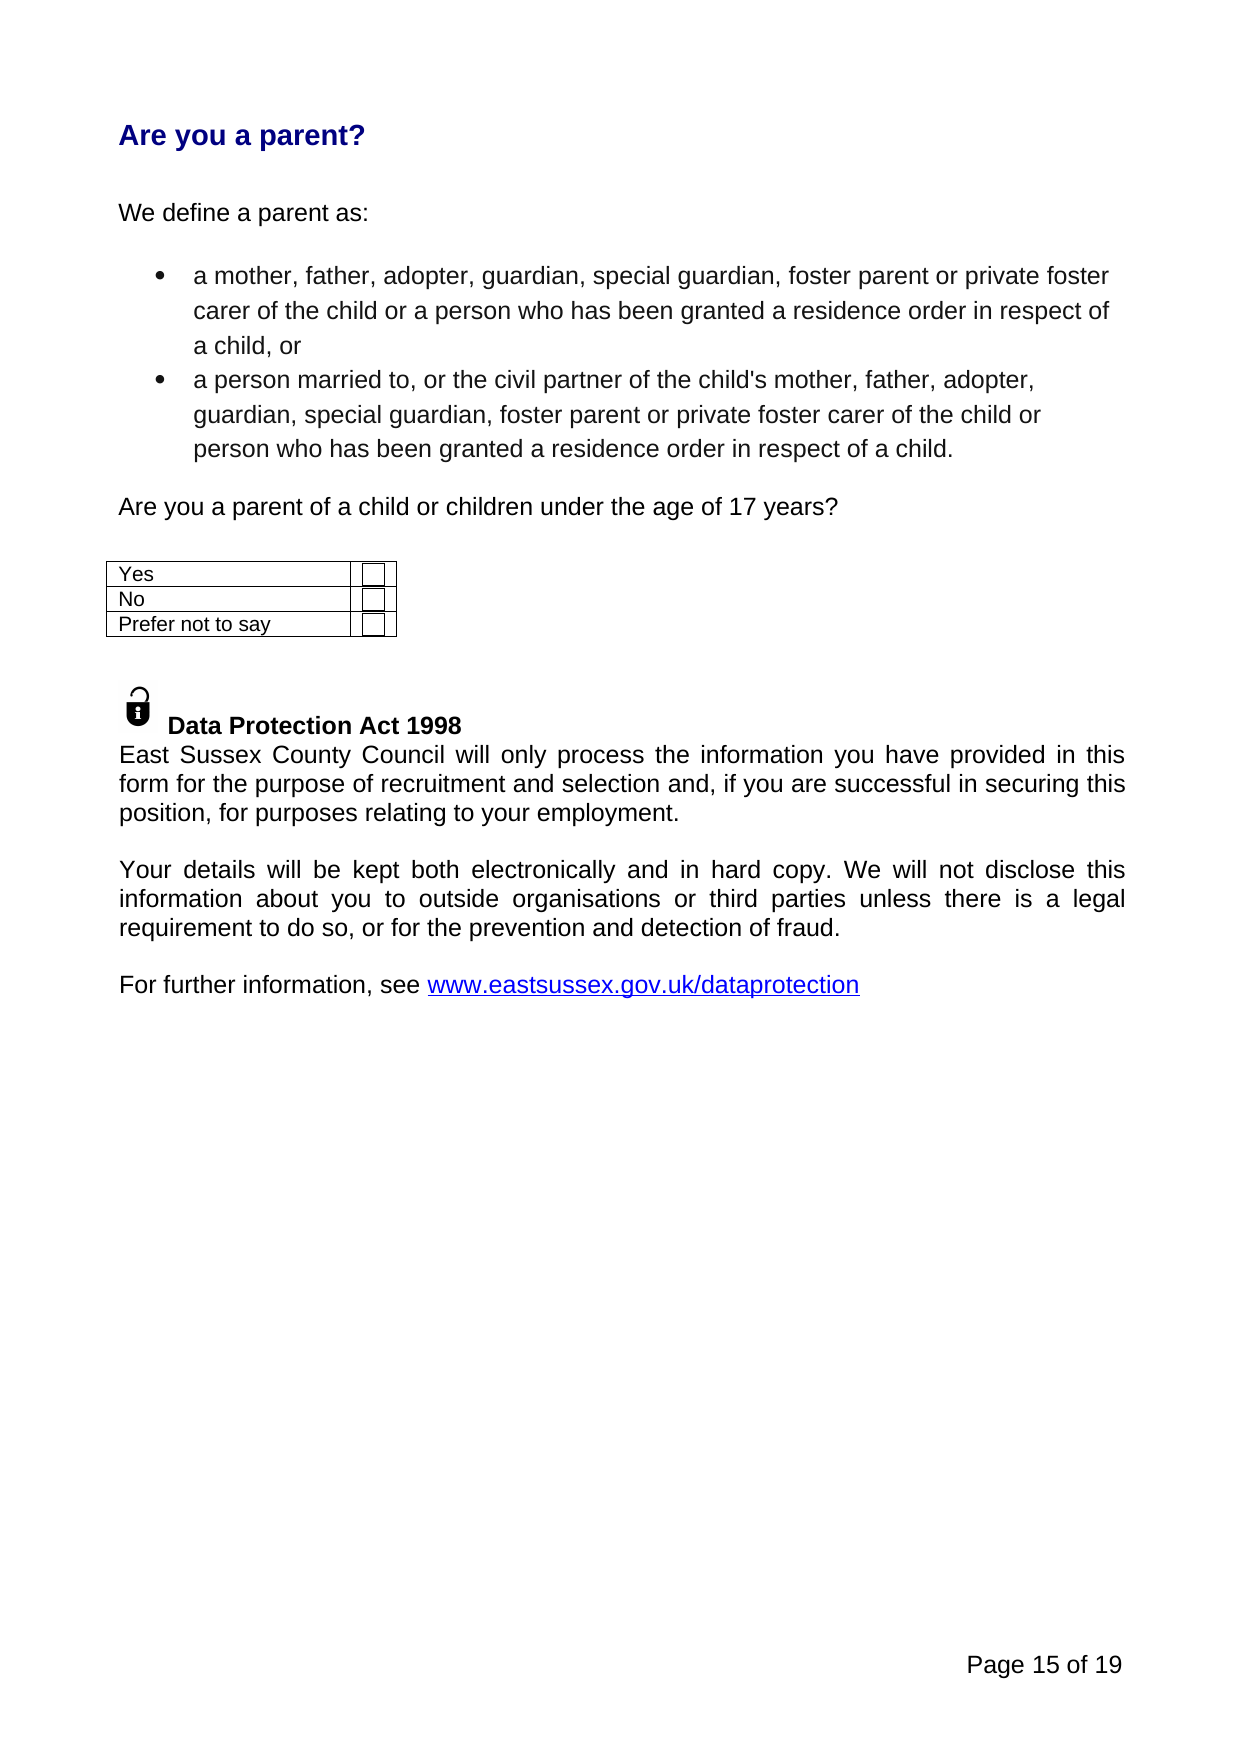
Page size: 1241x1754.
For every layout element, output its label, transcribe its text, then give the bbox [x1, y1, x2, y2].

picture [118, 680, 158, 733]
table_header Yes [107, 562, 350, 586]
table_cell [351, 612, 396, 636]
table_header Data Protection Act 1998 East Sussex County Council will only process the information you have provided in this form for the purpose of recruitment and selection and, if you are successful in securing this position, for purposes relating to your employment. Your details will be kept both electronically and in hard copy. We will not disclose this information about you to outside organisations or third parties unless there is a legal requirement to do so, or for the prevention and detection of fraud. For further information, see www.eastsussex.gov.uk/dataprotection [108, 677, 1139, 1005]
text Are you a parent? [118, 118, 1122, 152]
table_cell Prefer not to say [107, 612, 350, 636]
list a person married to, or the civil partner of the child's mother, father, adopter, guardian, special guardian, foster parent or private foster carer of the child or person who has been granted a residence order in respect of a child. [156, 359, 1122, 463]
table_header [351, 562, 396, 586]
list a mother, father, adopter, guardian, special guardian, foster parent or private foster carer of the child or a person who has been granted a residence order in respect of a child, or [156, 256, 1122, 359]
table_cell No [107, 587, 350, 611]
text We define a parent as: [118, 198, 1122, 226]
table_cell [351, 587, 396, 611]
text Are you a parent of a child or children under the age of 17 years? [118, 492, 1122, 521]
